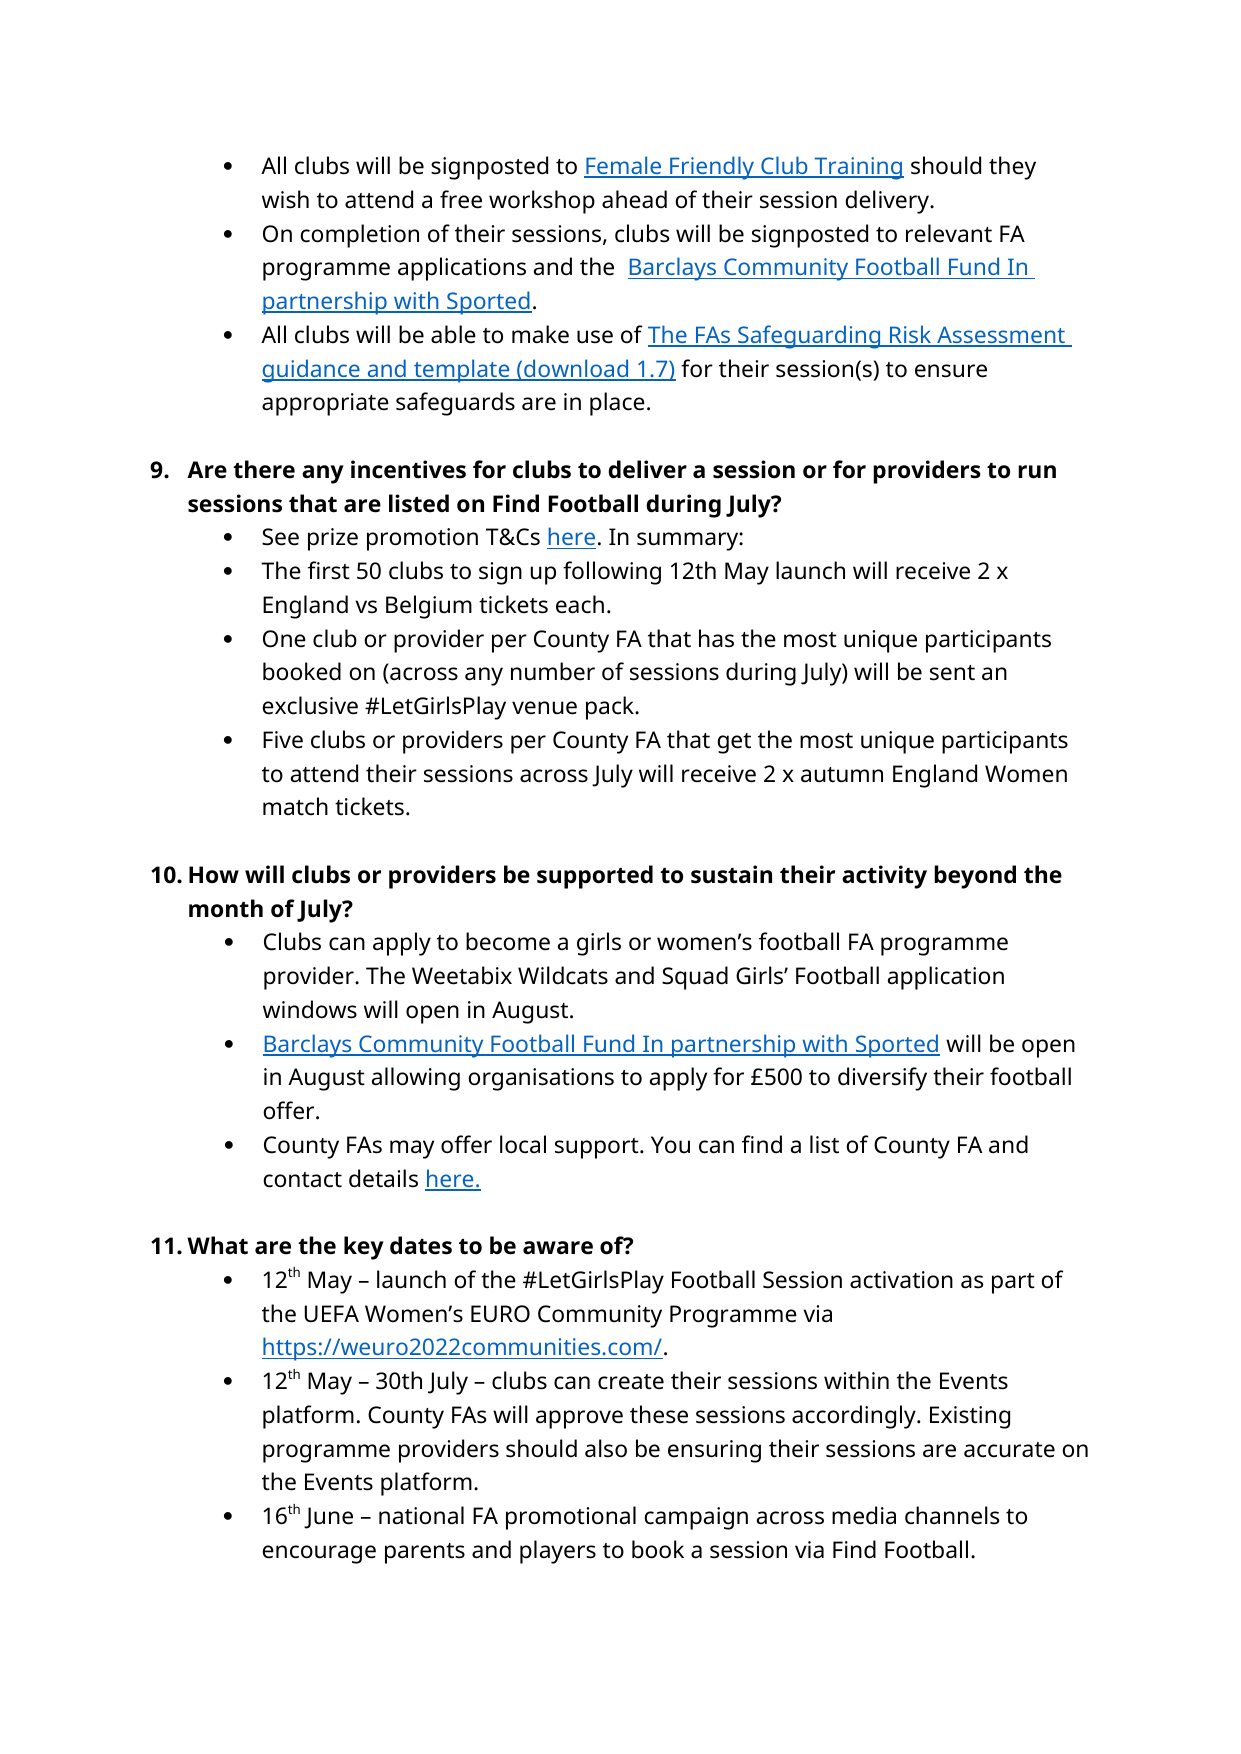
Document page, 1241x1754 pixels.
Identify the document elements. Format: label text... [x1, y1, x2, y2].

list Five clubs or providers per County FA that get the most unique participants to attend their sessions across July will receive 2 x autumn England Women match tickets. [224, 724, 1090, 822]
list The first 50 clubs to sign up following 12th May launch will receive 2 x England vs Belgium tickets each. [224, 555, 1090, 620]
list How will clubs or providers be supported to sustain their activity beyond the month of July? [150, 859, 1090, 924]
list 12th May – 30th July – clubs can create their sessions within the Events platform. County FAs will approve these sessions accordingly. Existing programme providers should also be ensuring their sessions are accurate on the Events platform. [224, 1365, 1090, 1497]
list One club or provider per County FA that has the most unique participants booked on (across any number of sessions during July) will be sent an exclusive #LetGirlsPlay venue pack. [224, 622, 1090, 721]
list Are there any incentives for clubs to deliver a session or for providers to run sessions that are listed on Find Football during July? [150, 454, 1090, 519]
list All clubs will be signposted to Female Friendly Club Training should they wish to attend a free workshop ahead of their session delivery. [224, 150, 1090, 215]
list On completion of their sessions, clubs will be signposted to relevant FA programme applications and the Barclays Community Football Fund In partnership with Sported. [224, 217, 1090, 316]
list 12th May – launch of the #LetGirlsPlay Football Session activation as part of the UEFA Women’s EURO Community Programme via https://weuro2022communities.com/. [224, 1264, 1090, 1362]
list All clubs will be able to make use of The FAs Safeguarding Risk Assessment guidance and template (download 1.7) for their session(s) to ensure appropriate safeguards are in place. [224, 319, 1090, 417]
list What are the key dates to be aware of? [150, 1230, 1090, 1261]
list 16th June – national FA promotional campaign across media channels to encourage parents and players to book a session via Find Football. [224, 1500, 1090, 1565]
list See prize promotion T&Cs here. In summary: [224, 521, 1090, 552]
list Clubs can apply to become a girls or women’s football FA programme provider. The Weetabix Wildcats and Squad Girls’ Football application windows will open in August. [225, 926, 1090, 1025]
list County FAs may offer local support. You can find a list of County FA and contact details here. [225, 1129, 1090, 1194]
list Barclays Community Football Fund In partnership with Sported will be open in August allowing organisations to apply for £500 to diversify their football offer. [225, 1027, 1090, 1126]
